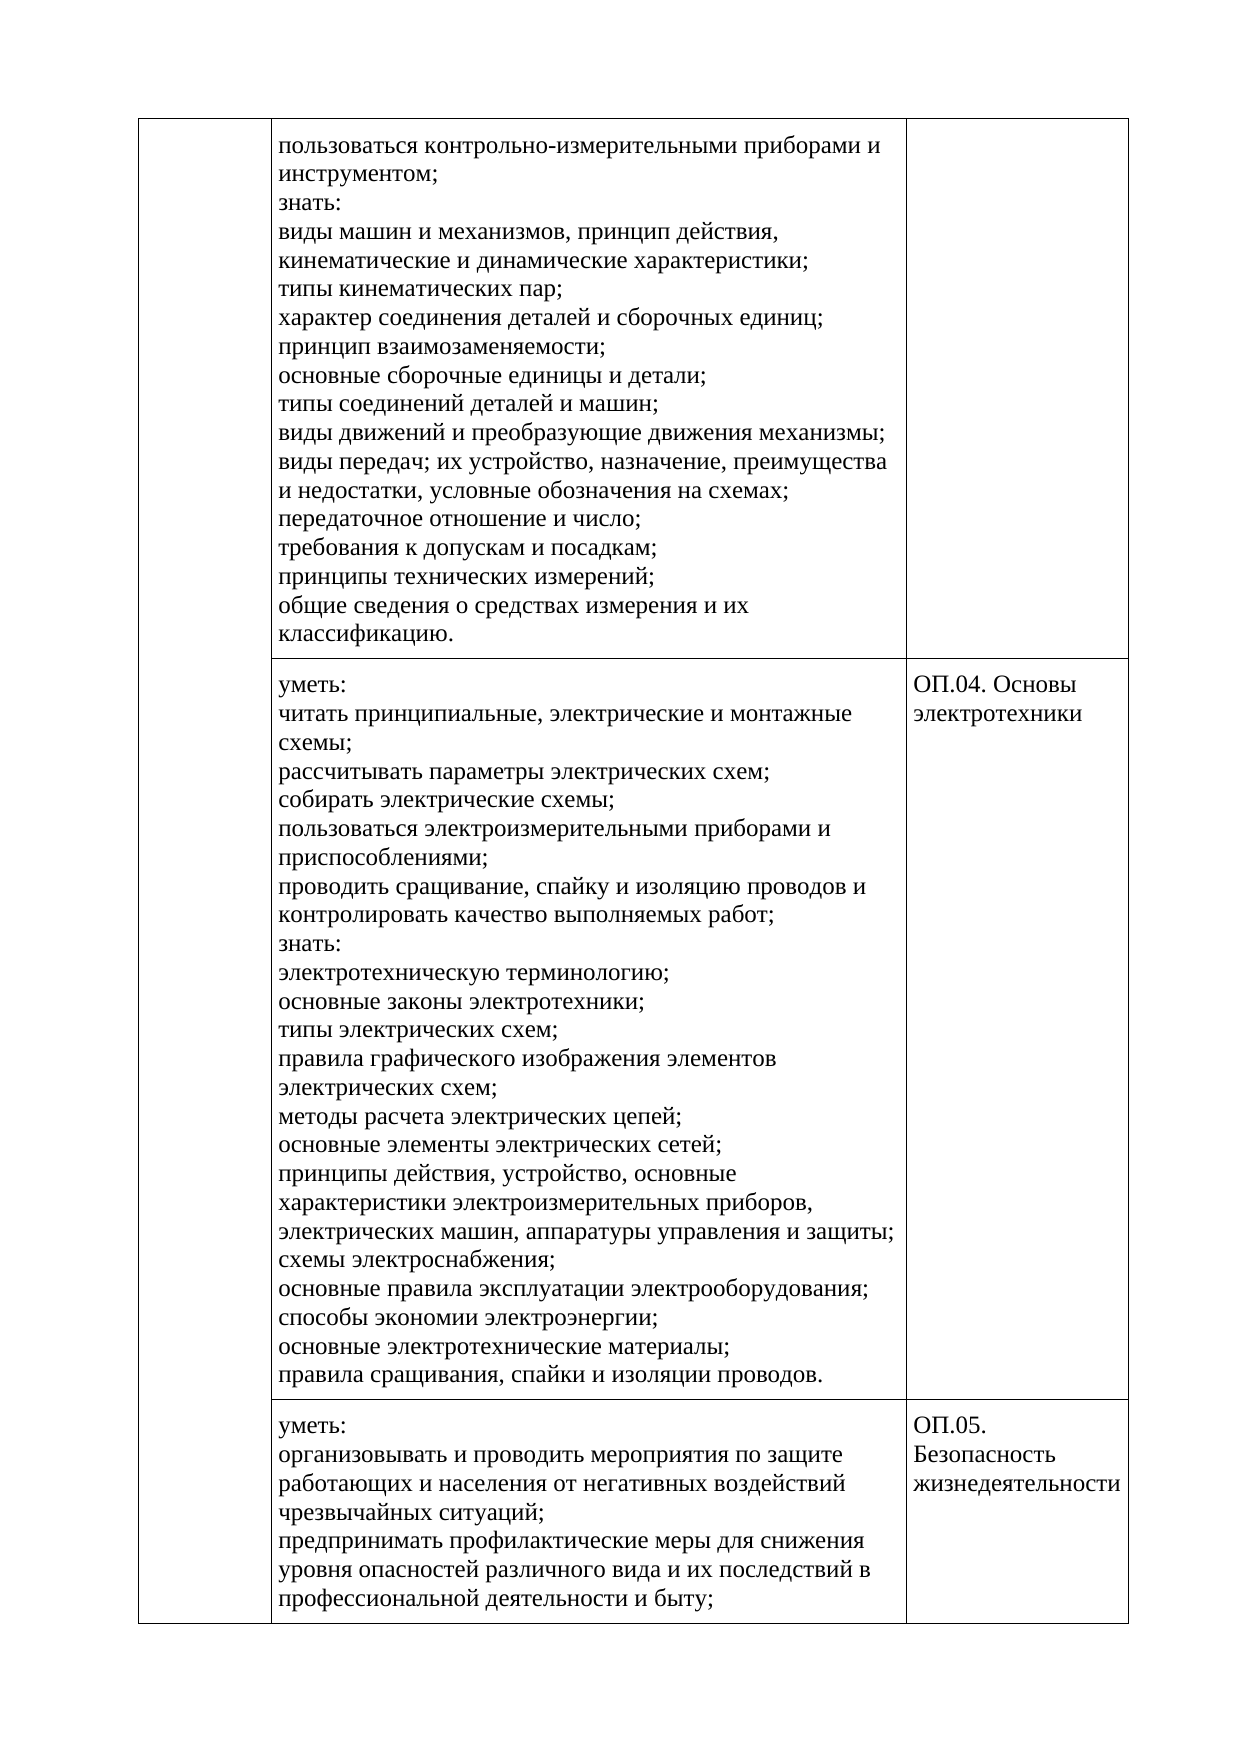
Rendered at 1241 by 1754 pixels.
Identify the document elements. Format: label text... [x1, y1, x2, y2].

table_cell ОП.04. Основы электротехники [907, 659, 1128, 1399]
table_cell уметь: читать принципиальные, электрические и монтажные схемы; рассчитывать параметры электрических схем; собирать электрические схемы; пользоваться электроизмерительными приборами и приспособлениями; проводить сращивание, спайку и изоляцию проводов и контролировать качество выполняемых работ; знать: электротехническую терминологию; основные законы электротехники; типы электрических схем; правила графического изображения элементов электрических схем; методы расчета электрических цепей; основные элементы электрических сетей; принципы действия, устройство, основные характеристики электроизмерительных приборов, электрических машин, аппаратуры управления и защиты; схемы электроснабжения; основные правила эксплуатации электрооборудования; способы экономии электроэнергии; основные электротехнические материалы; правила сращивания, спайки и изоляции проводов. [272, 659, 906, 1399]
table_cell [272, 1400, 906, 1622]
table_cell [907, 119, 1128, 658]
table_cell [272, 119, 906, 658]
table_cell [907, 1400, 1128, 1622]
